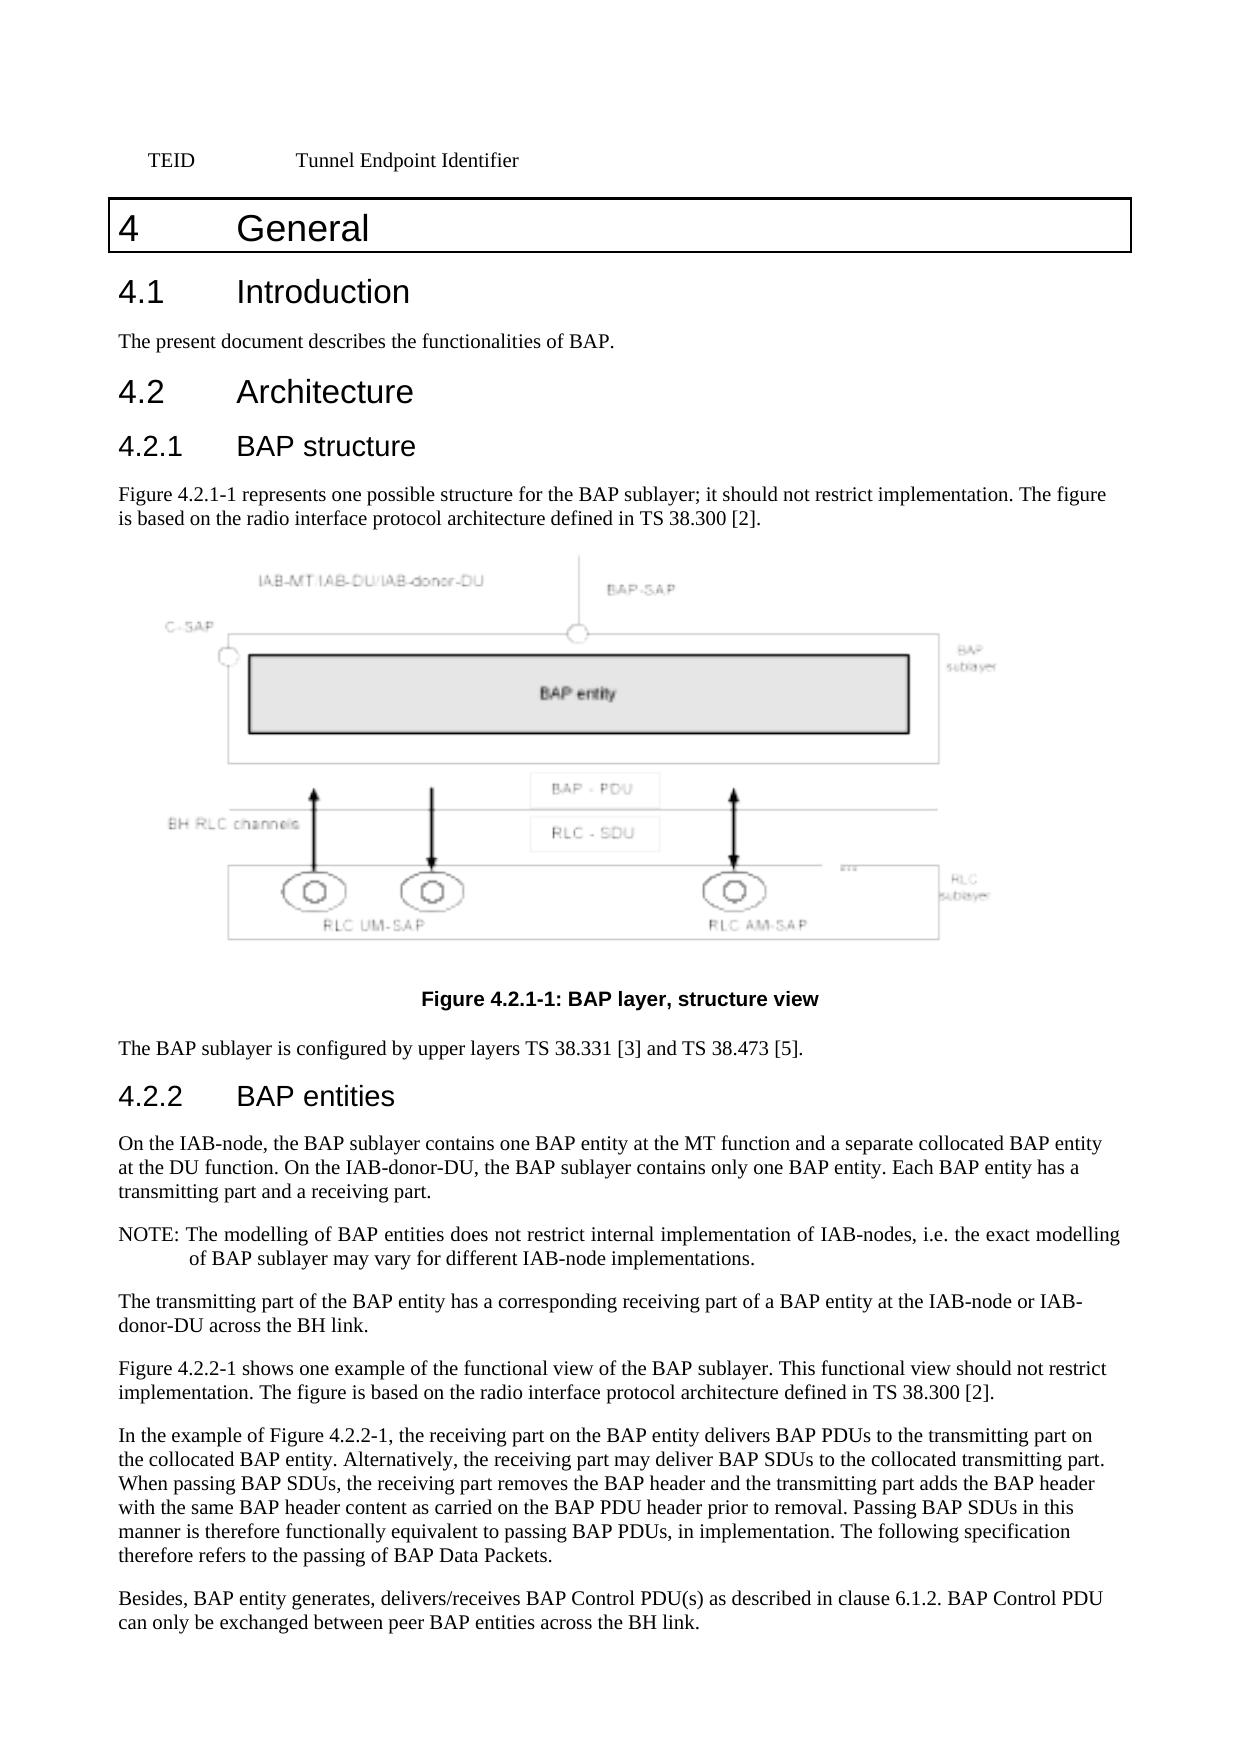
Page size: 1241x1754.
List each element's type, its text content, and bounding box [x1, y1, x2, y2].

text On the IAB-node, the BAP sublayer contains one BAP entity at the MT function and a separate collocated BAP entity at the DU function. On the IAB-donor-DU, the BAP sublayer contains only one BAP entity. Each BAP entity has a transmitting part and a receiving part. [118, 1131, 1122, 1203]
text The BAP sublayer is configured by upper layers TS 38.331 [3] and TS 38.473 [5]. [118, 1036, 1122, 1060]
text 4.2.1 BAP structure [118, 429, 1122, 463]
text 4.1 Introduction [118, 272, 1122, 311]
text Figure 4.2.2-1 shows one example of the functional view of the BAP sublayer. This functional view should not restrict implementation. The figure is based on the radio interface protocol architecture defined in TS 38.300 [2]. [118, 1356, 1122, 1404]
text TEID Tunnel Endpoint Identifier [148, 148, 1122, 172]
text The present document describes the functionalities of BAP. [118, 329, 1122, 353]
text NOTE: The modelling of BAP entities does not restrict internal implementation of IAB-nodes, i.e. the exact modelling of BAP sublayer may vary for different IAB-node implementations. [118, 1222, 1122, 1270]
text 4 General [110, 200, 1130, 251]
text The transmitting part of the BAP entity has a corresponding receiving part of a BAP entity at the IAB-node or IAB-donor-DU across the BH link. [118, 1289, 1122, 1337]
text Figure 4.2.1-1 represents one possible structure for the BAP sublayer; it should not restrict implementation. The figure is based on the radio interface protocol architecture defined in TS 38.300 [2]. [118, 482, 1122, 530]
text Besides, BAP entity generates, delivers/receives BAP Control PDU(s) as described in clause 6.1.2. BAP Control PDU can only be exchanged between peer BAP entities across the BH link. [118, 1586, 1122, 1634]
text 4.2 Architecture [118, 372, 1122, 411]
text In the example of Figure 4.2.2-1, the receiving part on the BAP entity delivers BAP PDUs to the transmitting part on the collocated BAP entity. Alternatively, the receiving part may deliver BAP SDUs to the collocated transmitting part. When passing BAP SDUs, the receiving part removes the BAP header and the transmitting part adds the BAP header with the same BAP header content as carried on the BAP PDU header prior to removal. Passing BAP SDUs in this manner is therefore functionally equivalent to passing BAP PDUs, in implementation. The following specification therefore refers to the passing of BAP Data Packets. [118, 1423, 1122, 1567]
text 4.2.2 BAP entities [118, 1079, 1122, 1112]
text Figure 4.2.1-1: BAP layer, structure view [118, 987, 1122, 1011]
